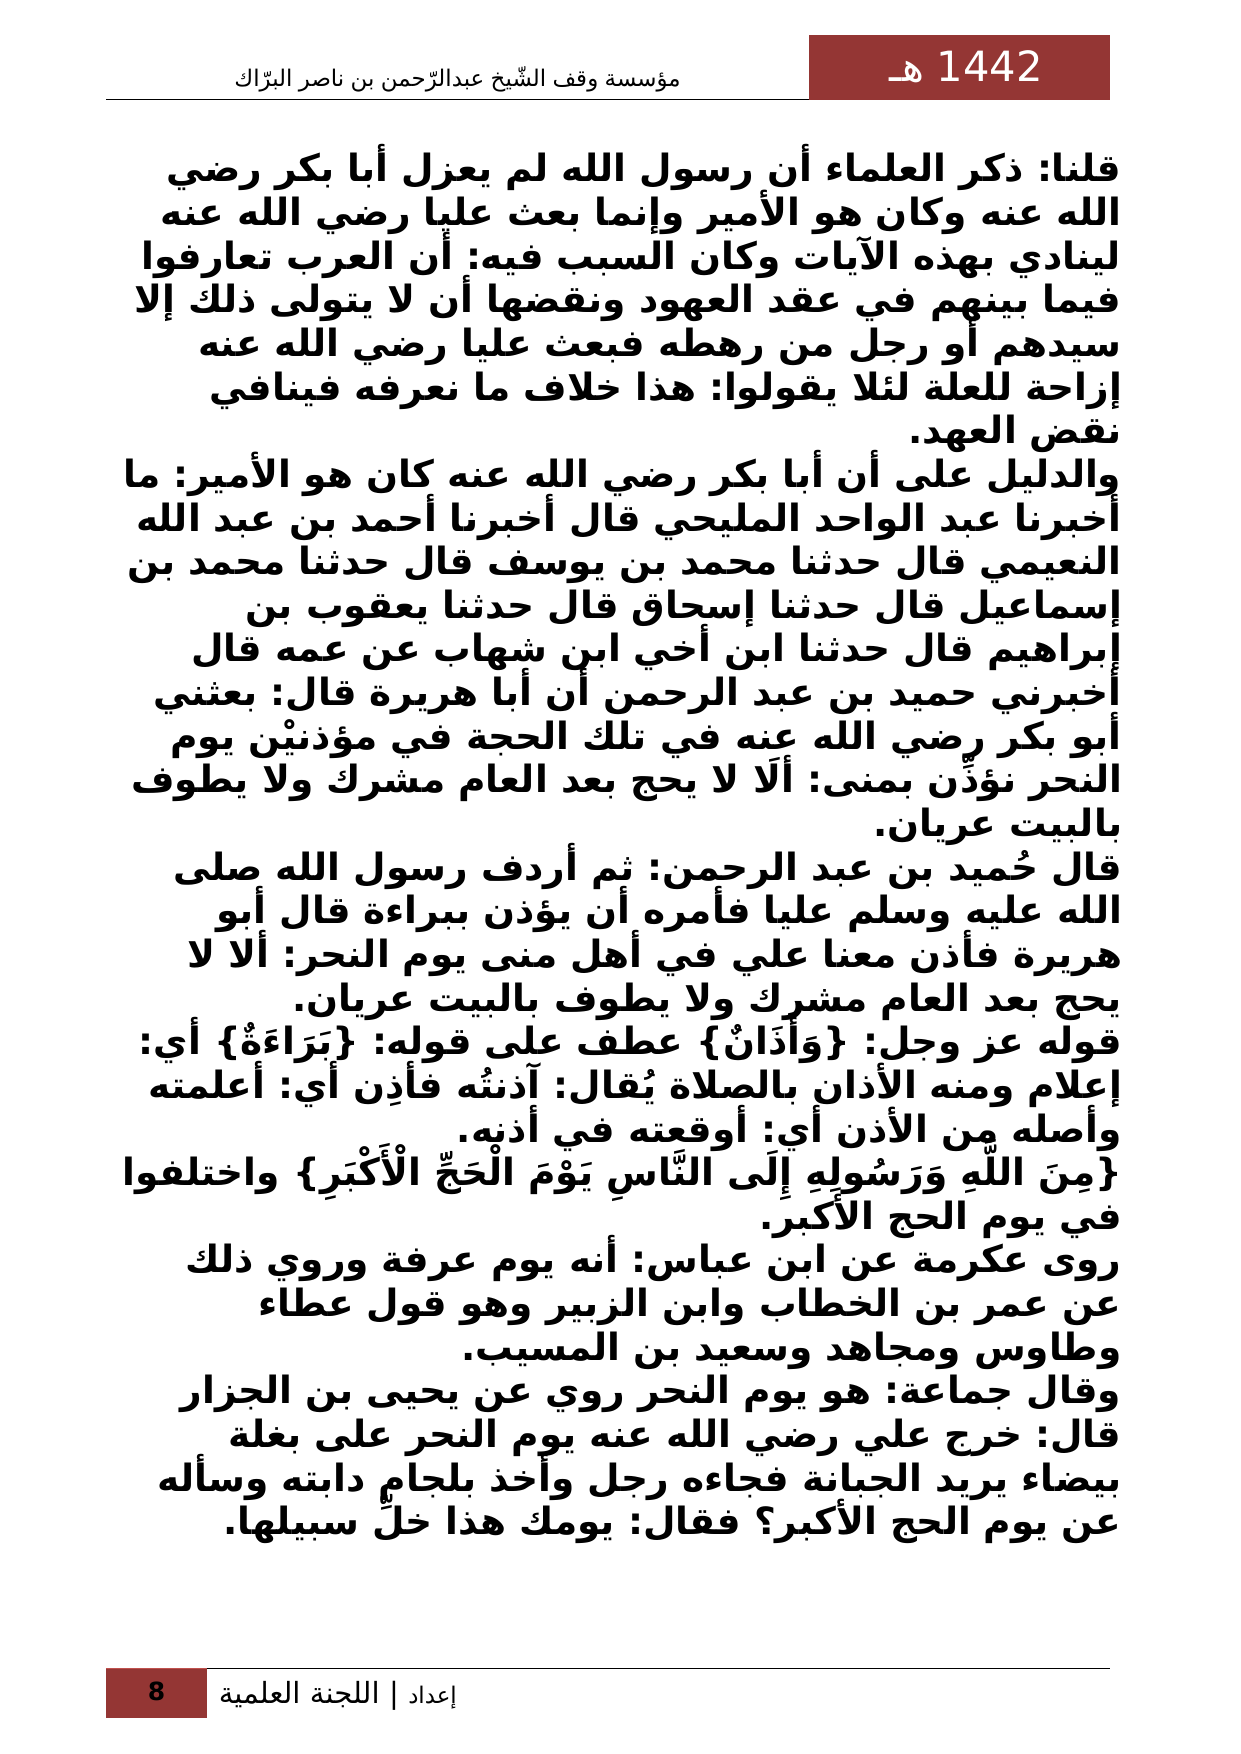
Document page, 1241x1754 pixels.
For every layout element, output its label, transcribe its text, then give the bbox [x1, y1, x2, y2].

text {مِنَ اللَّهِ وَرَسُولِهِ إِلَى النَّاسِ يَوْمَ الْحَجِّ الْأَكْبَرِ} واختلفوا في يوم الحج الأكبر. [118, 1151, 1122, 1238]
text وقال جماعة: هو يوم النحر روي عن يحيى بن الجزار قال: خرج علي رضي الله عنه يوم النحر على بغلة بيضاء يريد الجبانة فجاءه رجل وأخذ بلجام دابته وسأله عن يوم الحج الأكبر؟ فقال: يومك هذا خلِّ سبيلها. [118, 1369, 1122, 1544]
text قال حُميد بن عبد الرحمن: ثم أردف رسول الله صلى الله عليه وسلم عليا فأمره أن يؤذن ببراءة قال أبو هريرة فأذن معنا علي في أهل منى يوم النحر: ألا لا يحج بعد العام مشرك ولا يطوف بالبيت عريان. [118, 845, 1122, 1020]
text قوله عز وجل: {وَأَذَانٌ} عطف على قوله: {بَرَاءَةٌ} أي: إعلام ومنه الأذان بالصلاة يُقال: آذنتُه فأذِن أي: أعلمته وأصله من الأذن أي: أوقعته في أذنه. [118, 1020, 1122, 1151]
text والدليل على أن أبا بكر رضي الله عنه كان هو الأمير: ما أخبرنا عبد الواحد المليحي قال أخبرنا أحمد بن عبد الله النعيمي قال حدثنا محمد بن يوسف قال حدثنا محمد بن إسماعيل قال حدثنا إسحاق قال حدثنا يعقوب بن إبراهيم قال حدثنا ابن أخي ابن شهاب عن عمه قال أخبرني حميد بن عبد الرحمن أن أبا هريرة قال: بعثني أبو بكر رضي الله عنه في تلك الحجة في مؤذنيْن يوم النحر نؤذِّن بمنى: ألَا لا يحج بعد العام مشرك ولا يطوف بالبيت عريان. [118, 452, 1122, 845]
text قلنا: ذكر العلماء أن رسول الله لم يعزل أبا بكر رضي الله عنه وكان هو الأمير وإنما بعث عليا رضي الله عنه لينادي بهذه الآيات وكان السبب فيه: أن العرب تعارفوا فيما بينهم في عقد العهود ونقضها أن لا يتولى ذلك إلا سيدهم أو رجل من رهطه فبعث عليا رضي الله عنه إزاحة للعلة لئلا يقولوا: هذا خلاف ما نعرفه فينافي نقض العهد. [118, 147, 1122, 452]
text روى عكرمة عن ابن عباس: أنه يوم عرفة وروي ذلك عن عمر بن الخطاب وابن الزبير وهو قول عطاء وطاوس ومجاهد وسعيد بن المسيب. [118, 1238, 1122, 1369]
